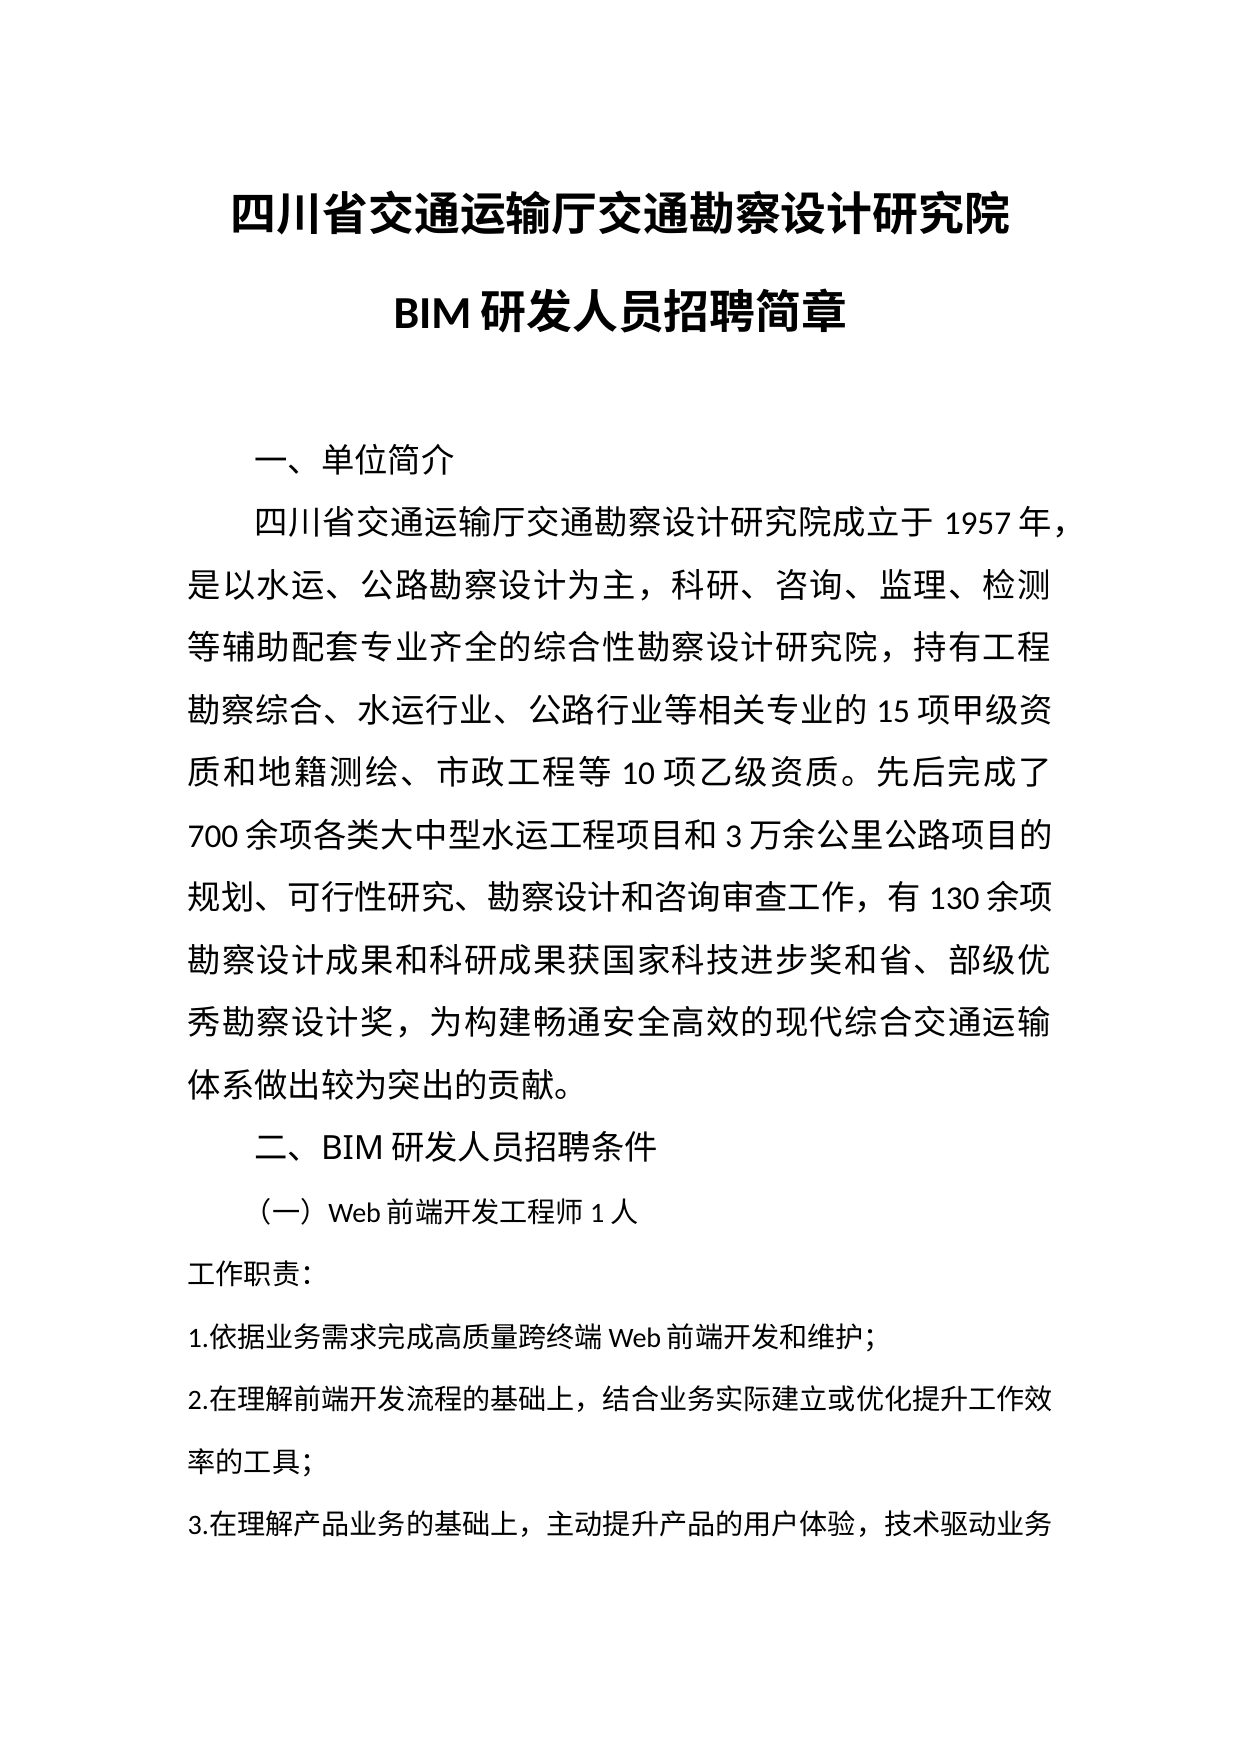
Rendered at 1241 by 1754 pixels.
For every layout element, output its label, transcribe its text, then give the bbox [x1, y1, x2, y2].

text BIM研发人员招聘简章 [187, 259, 1053, 357]
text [187, 1172, 1053, 1547]
text 四川省交通运输厅交通勘察设计研究院成立于1957年，是以水运、公路勘察设计为主，科研、咨询、监理、检测等辅助配套专业齐全的综合性勘察设计研究院，持有工程勘察综合、水运行业、公路行业等相关专业的15项甲级资质和地籍测绘、市政工程等10项乙级资质。先后完成了700余项各类大中型水运工程项目和3万余公里公路项目的规划、可行性研究、勘察设计和咨询审查工作，有130余项勘察设计成果和科研成果获国家科技进步奖和省、部级优秀勘察设计奖，为构建畅通安全高效的现代综合交通运输体系做出较为突出的贡献。 [187, 484, 1053, 1109]
text 四川省交通运输厅交通勘察设计研究院 [187, 162, 1053, 259]
text 二、BIM研发人员招聘条件 [187, 1109, 1053, 1172]
text 一、单位简介 [187, 422, 1053, 484]
